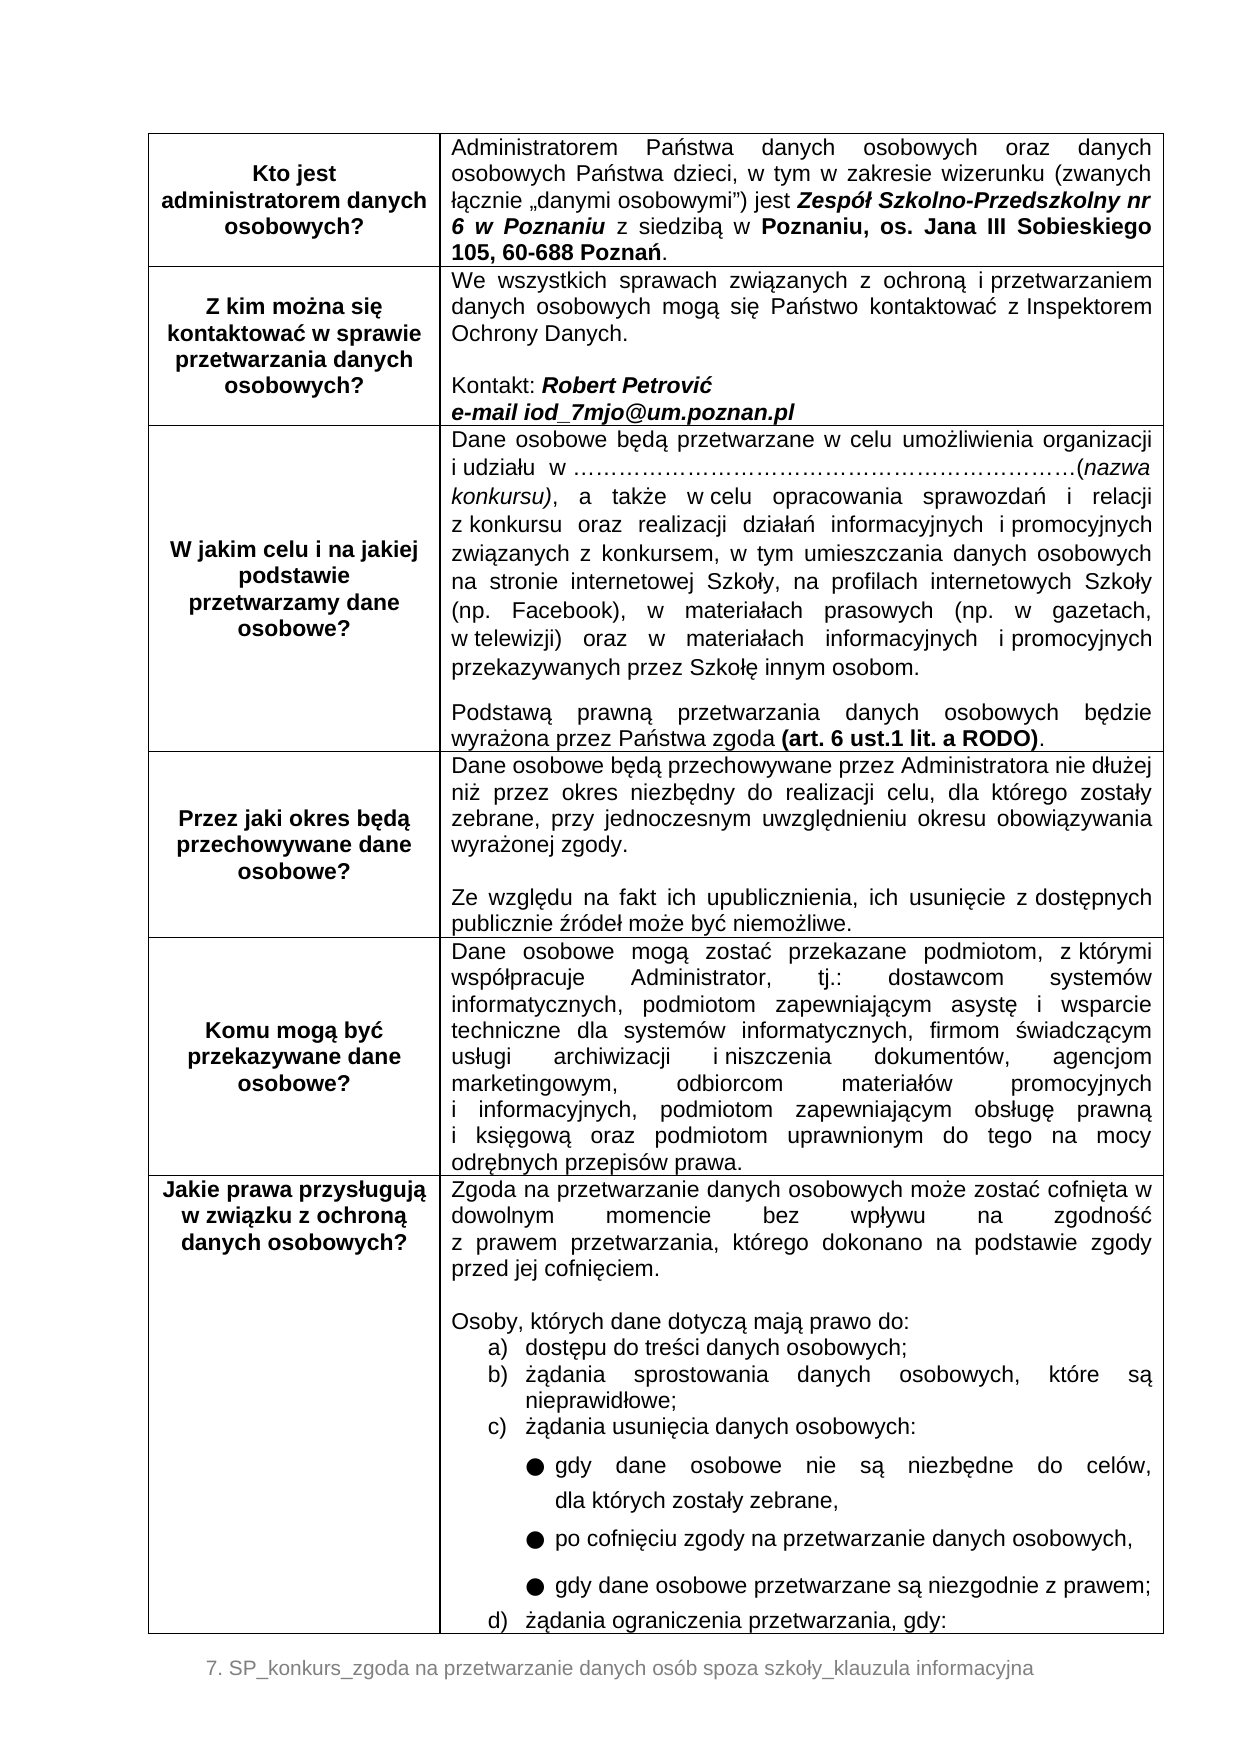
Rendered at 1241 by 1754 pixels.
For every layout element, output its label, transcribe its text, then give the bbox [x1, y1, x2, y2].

table_cell W jakim celu i na jakiej podstawie przetwarzamy dane osobowe? [149, 426, 439, 751]
table_header Kto jest administratorem danych osobowych? [149, 134, 439, 266]
table_cell We wszystkich sprawach związanych z ochroną i przetwarzaniem danych osobowych mogą się Państwo kontaktować z Inspektorem Ochrony Danych. Kontakt: Robert Petrović e-mail iod_7mjo@um.poznan.pl [441, 267, 1163, 425]
table_cell Dane osobowe będą przechowywane przez Administratora nie dłużej niż przez okres niezbędny do realizacji celu, dla którego zostały zebrane, przy jednoczesnym uwzględnieniu okresu obowiązywania wyrażonej zgody. Ze względu na fakt ich upublicznienia, ich usunięcie z dostępnych publicznie źródeł może być niemożliwe. [441, 752, 1163, 937]
table_header Administratorem Państwa danych osobowych oraz danych osobowych Państwa dzieci, w tym w zakresie wizerunku (zwanych łącznie „danymi osobowymi”) jest Zespół Szkolno-Przedszkolny nr 6 w Poznaniu z siedzibą w Poznaniu, os. Jana III Sobieskiego 105, 60-688 Poznań. [441, 134, 1163, 266]
table_cell Z kim można się kontaktować w sprawie przetwarzania danych osobowych? [149, 267, 439, 425]
table_cell Dane osobowe będą przetwarzane w celu umożliwienia organizacji i udziału w …………………………………………………………(nazwa konkursu), a także w celu opracowania sprawozdań i relacji z konkursu oraz realizacji działań informacyjnych i promocyjnych związanych z konkursem, w tym umieszczania danych osobowych na stronie internetowej Szkoły, na profilach internetowych Szkoły (np. Facebook), w materiałach prasowych (np. w gazetach, w telewizji) oraz w materiałach informacyjnych i promocyjnych przekazywanych przez Szkołę innym osobom. Podstawą prawną przetwarzania danych osobowych będzie wyrażona przez Państwa zgoda (art. 6 ust.1 lit. a RODO). [441, 426, 1163, 751]
table_cell Przez jaki okres będą przechowywane dane osobowe? [149, 752, 439, 937]
table_cell Dane osobowe mogą zostać przekazane podmiotom, z którymi współpracuje Administrator, tj.: dostawcom systemów informatycznych, podmiotom zapewniającym asystę i wsparcie techniczne dla systemów informatycznych, firmom świadczącym usługi archiwizacji i niszczenia dokumentów, agencjom marketingowym, odbiorcom materiałów promocyjnych i informacyjnych, podmiotom zapewniającym obsługę prawną i księgową oraz podmiotom uprawnionym do tego na mocy odrębnych przepisów prawa. [441, 938, 1163, 1175]
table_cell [441, 1176, 1163, 1633]
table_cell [149, 1176, 439, 1633]
table_cell Komu mogą być przekazywane dane osobowe? [149, 938, 439, 1175]
